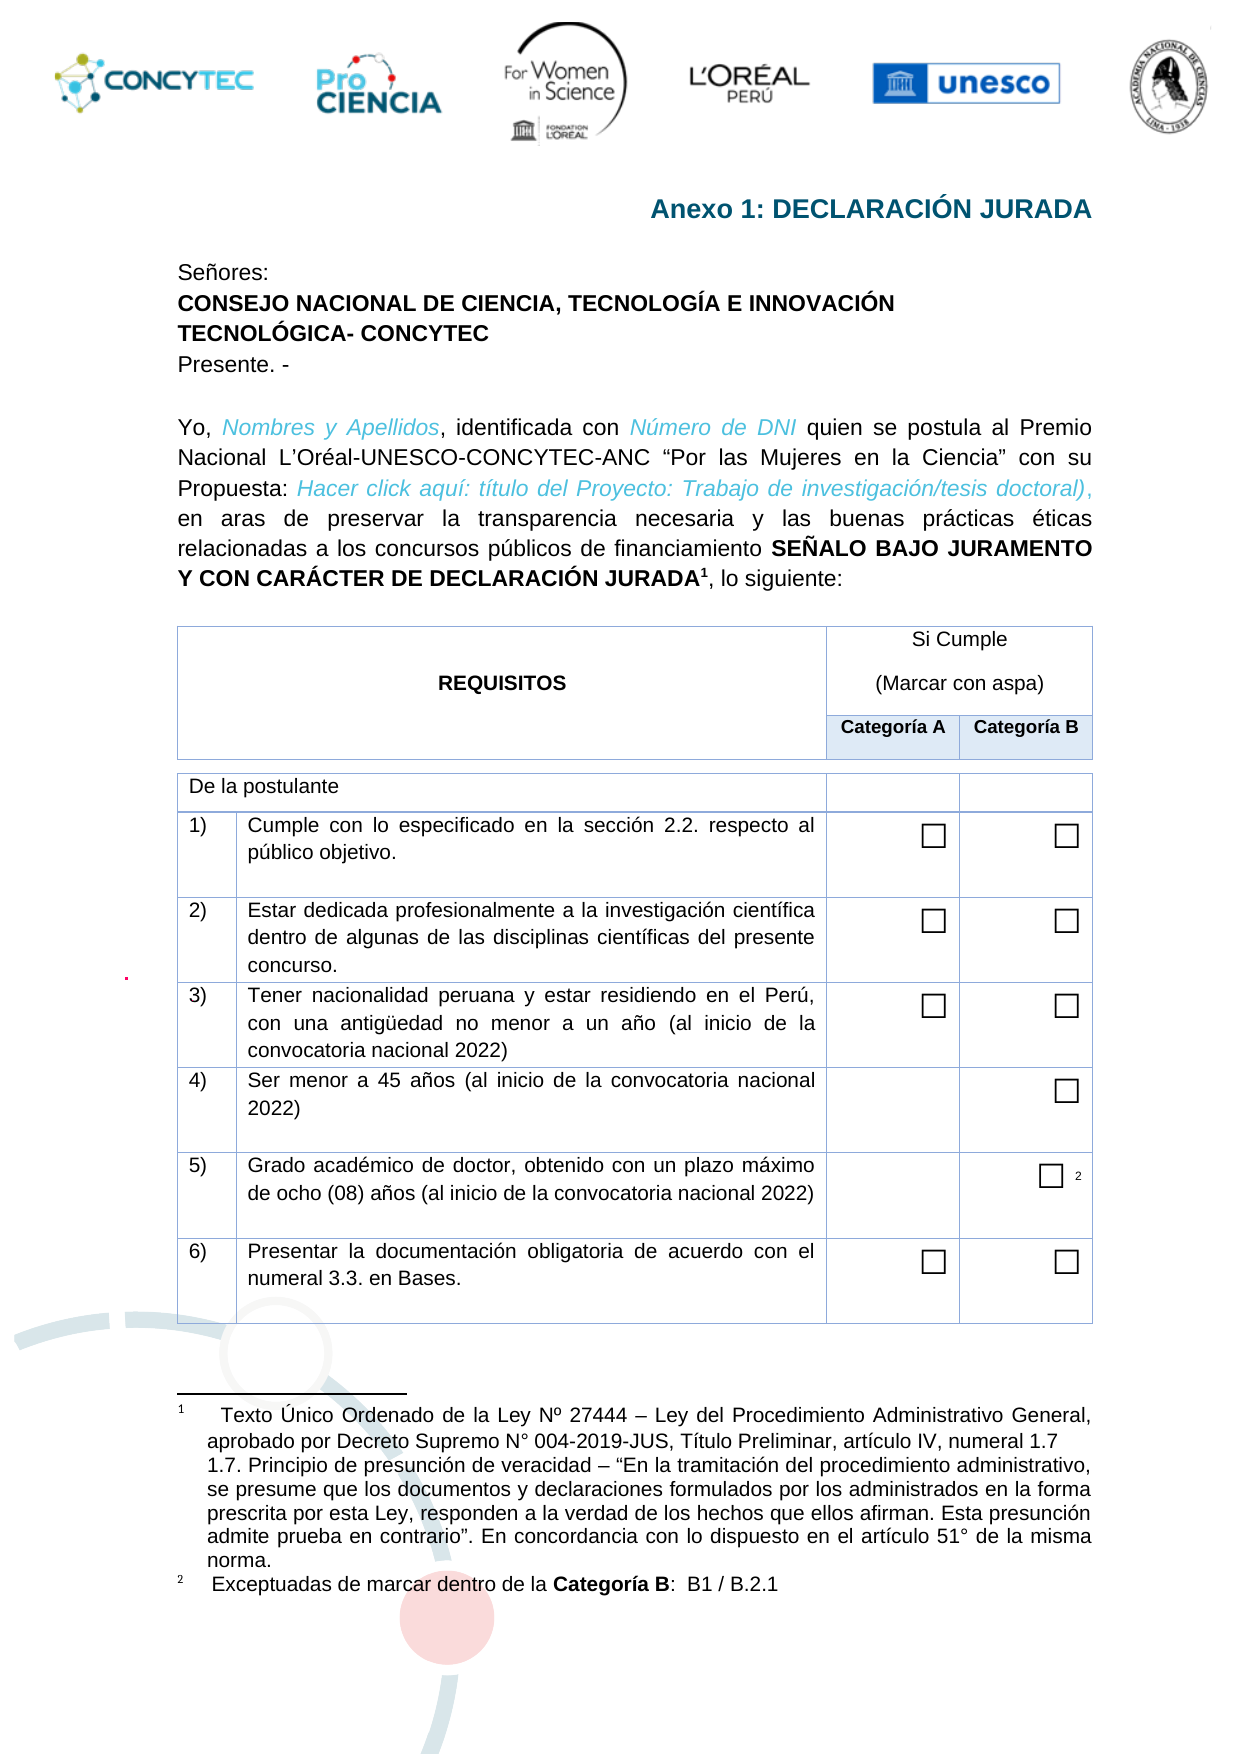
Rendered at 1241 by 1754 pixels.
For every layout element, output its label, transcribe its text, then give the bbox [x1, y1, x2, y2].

table_cell [827, 983, 959, 1067]
table_cell [178, 1239, 236, 1323]
picture [14, 14, 1241, 1754]
table_cell [178, 898, 236, 982]
table_cell [827, 1068, 959, 1152]
table_cell [178, 1068, 236, 1152]
table_cell [960, 898, 1092, 982]
text Presente. - [177, 351, 999, 378]
text CONSEJO NACIONAL DE CIENCIA, TECNOLOGÍA E INNOVACIÓN TECNOLÓGICA- CONCYTEC [177, 290, 999, 347]
text Yo, , identificada con quien se postula al Premio Nacional L’Oréal-UNESCO-CONCYTEC-ANC “Por las Mujeres en la Ciencia” con su Propuesta: , en aras de preservar la transparencia necesaria y las buenas prácticas éticas relacionadas a los concursos públicos de financiamiento SEÑALO BAJO JURAMENTO Y CON CARÁCTER DE DECLARACIÓN JURADA, lo siguiente: [177, 414, 1092, 591]
table_cell Grado académico de doctor, obtenido con un plazo máximo de ocho (08) años (al inicio de la convocatoria nacional 2022) [237, 1153, 826, 1237]
table_header REQUISITOS [178, 627, 826, 759]
subtitle Anexo 1: DECLARACIÓN JURADA [177, 193, 1092, 224]
table_cell [960, 813, 1092, 897]
table_cell Categoría B [960, 716, 1092, 759]
table_header Si Cumple (Marcar con aspa) [827, 627, 1092, 715]
text Señores: [177, 259, 1092, 285]
table_cell [827, 898, 959, 982]
table_cell [178, 813, 236, 897]
table_cell [178, 983, 236, 1067]
table_cell Cumple con lo especificado en la sección 2.2. respecto al público objetivo. [237, 813, 826, 897]
table_cell Ser menor a 45 años (al inicio de la convocatoria nacional 2022) [237, 1068, 826, 1152]
table_cell [960, 983, 1092, 1067]
table_cell [827, 1153, 959, 1237]
table_cell [960, 1153, 1092, 1237]
table_cell Estar dedicada profesionalmente a la investigación científica dentro de algunas de las disciplinas científicas del presente concurso. [237, 898, 826, 982]
table_header De la postulante [178, 774, 826, 811]
table_cell Presentar la documentación obligatoria de acuerdo con el numeral 3.3. en Bases. [237, 1239, 826, 1323]
table_cell [178, 1153, 236, 1237]
table_cell Tener nacionalidad peruana y estar residiendo en el Perú, con una antigüedad no menor a un año (al inicio de la convocatoria nacional 2022) [237, 983, 826, 1067]
table_cell [827, 813, 959, 897]
table_cell Categoría A [827, 716, 959, 759]
table_header [960, 774, 1092, 811]
table_header [827, 774, 959, 811]
